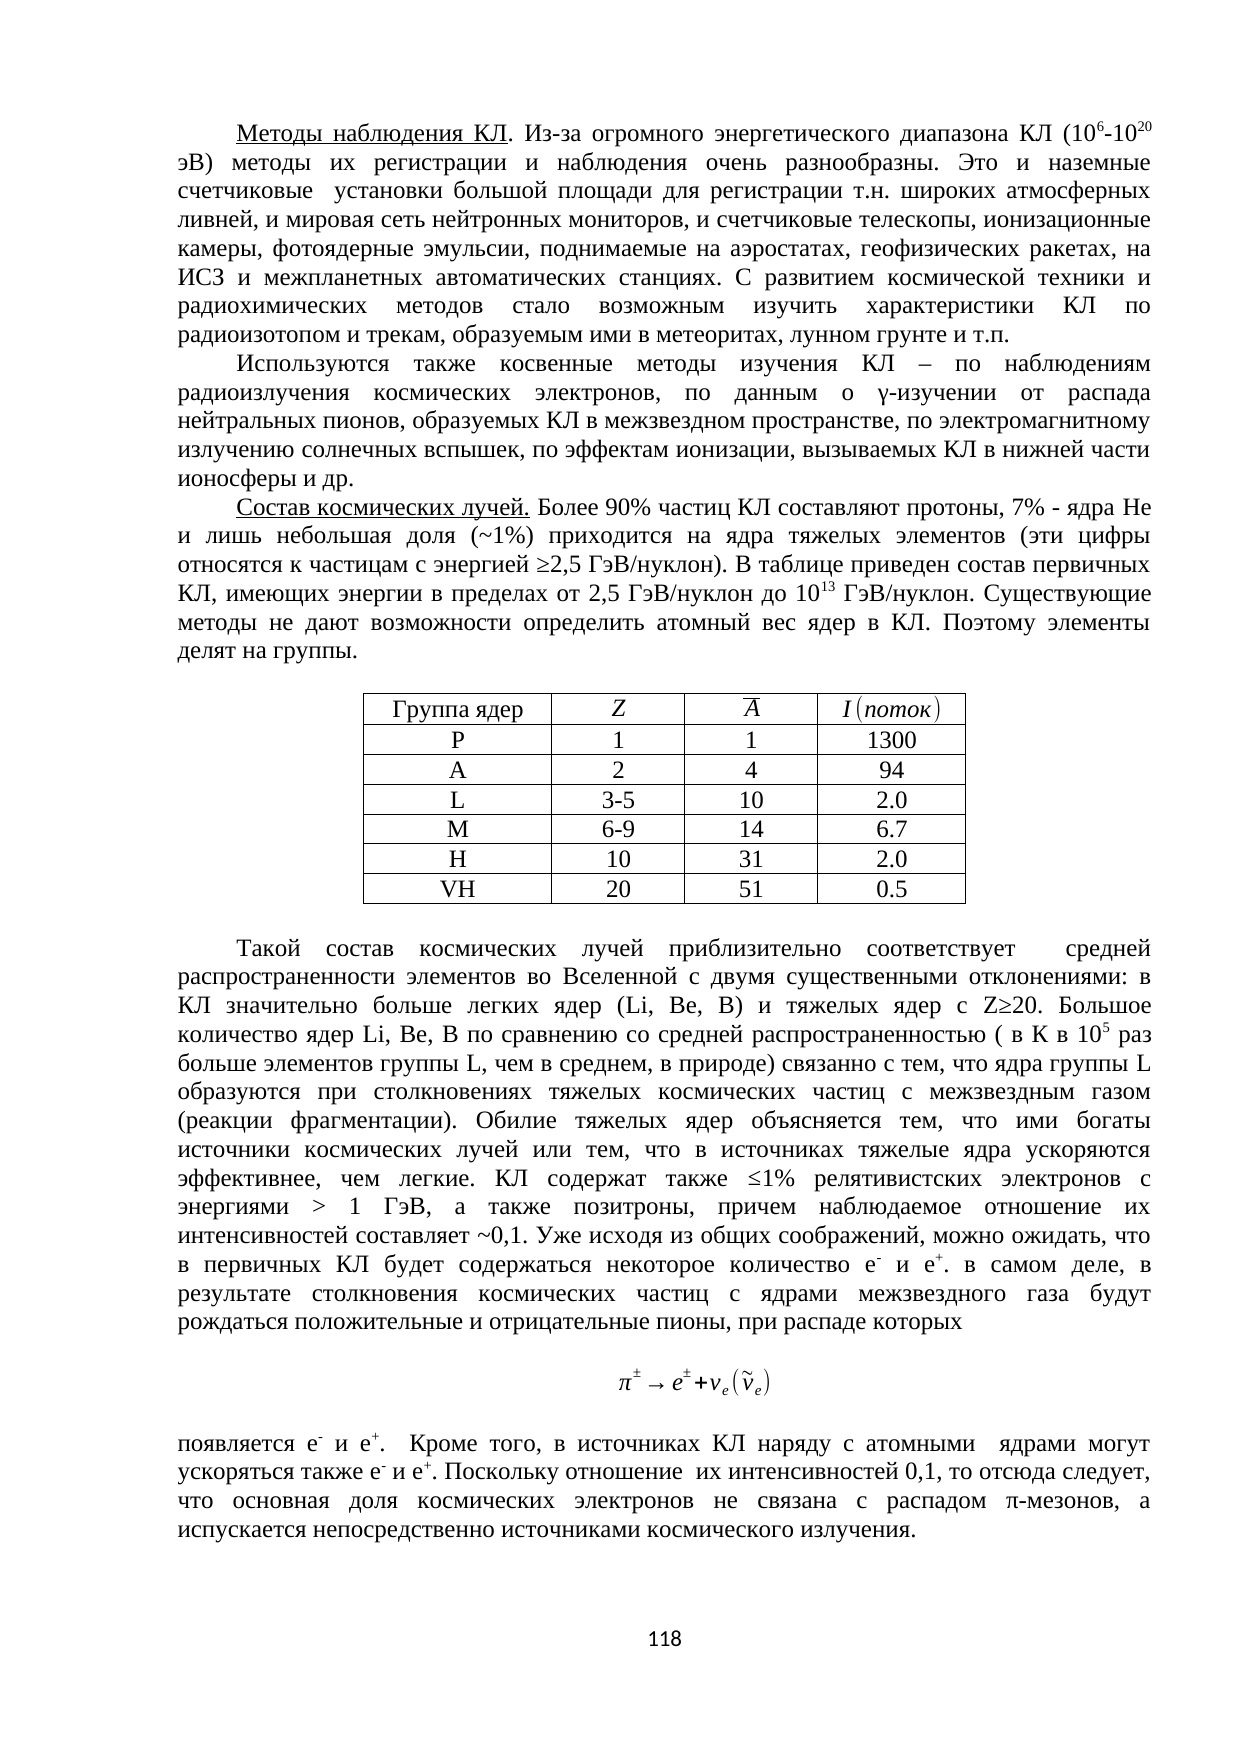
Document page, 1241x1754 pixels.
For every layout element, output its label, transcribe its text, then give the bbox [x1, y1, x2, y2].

table_header [552, 694, 684, 724]
text Такой состав космических лучей приблизительно соответствует средней распространенности элементов во Вселенной с двумя существенными отклонениями: в КЛ значительно больше легких ядер (Li, Be, B) и тяжелых ядер с Z≥20. Большое количество ядер Li, Be, B по сравнению со средней распространенностью ( в К в 105 раз больше элементов группы L, чем в среднем, в природе) связанно с тем, что ядра группы L образуются при столкновениях тяжелых космических частиц с межзвездным газом (реакции фрагментации). Обилие тяжелых ядер объясняется тем, что ими богаты источники космических лучей или тем, что в источниках тяжелые ядра ускоряются эффективнее, чем легкие. КЛ содержат также 1% релятивистских электронов с энергиями > 1 ГэВ, а также позитроны, причем наблюдаемое отношение их интенсивностей составляет ~0,1. Уже исходя из общих соображений, можно ожидать, что в первичных КЛ будет содержаться некоторое количество е- и е+. в самом деле, в результате столкновения космических частиц с ядрами межзвездного газа будут рождаться положительные и отрицательные пионы, при распаде которых [177, 933, 1152, 1335]
table_header Группа ядер [364, 694, 551, 724]
text появляется е- и е+. Кроме того, в источниках КЛ наряду с атомными ядрами могут ускоряться также е- и е+. Поскольку отношение их интенсивностей 0,1, то отсюда следует, что основная доля космических электронов не связана с распадом π-мезонов, а испускается непосредственно источниками космического излучения. [177, 1428, 1152, 1543]
table_cell 2.0 [818, 844, 965, 873]
table_cell Α [364, 755, 551, 784]
table_cell H [364, 844, 551, 873]
text Используются также косвенные методы изучения КЛ – по наблюдениям радиоизлучения космических электронов, по данным о γ-изучении от распада нейтральных пионов, образуемых КЛ в межзвездном пространстве, по электромагнитному излучению солнечных вспышек, по эффектам ионизации, вызываемых КЛ в нижней части ионосферы и др. [177, 348, 1152, 492]
text Состав космических лучей. Более 90% частиц КЛ составляют протоны, 7% - ядра He и лишь небольшая доля (~1%) приходится на ядра тяжелых элементов (эти цифры относятся к частицам с энергией ≥2,5 ГэВ/нуклон). В таблице приведен состав первичных КЛ, имеющих энергии в пределах от 2,5 ГэВ/нуклон до 1013 ГэВ/нуклон. Существующие методы не дают возможности определить атомный вес ядер в КЛ. Поэтому элементы делят на группы. [177, 492, 1152, 664]
table_cell 3-5 [552, 785, 684, 813]
table_cell 4 [685, 755, 817, 784]
table_cell 6-9 [552, 815, 684, 843]
table_cell 14 [685, 815, 817, 843]
table_cell 6.7 [818, 815, 965, 843]
table_cell 20 [552, 874, 684, 903]
table_cell P [364, 725, 551, 754]
table_cell 2 [552, 755, 684, 784]
table_cell 10 [552, 844, 684, 873]
table_header [685, 694, 817, 724]
table_cell 10 [685, 785, 817, 813]
table_cell 1 [685, 725, 817, 754]
table_cell 0.5 [818, 874, 965, 903]
table_cell 31 [685, 844, 817, 873]
table_cell 94 [818, 755, 965, 784]
table_cell 51 [685, 874, 817, 903]
table_header [818, 694, 965, 724]
table_cell VH [364, 874, 551, 903]
table_cell 2.0 [818, 785, 965, 813]
table_cell L [364, 785, 551, 813]
text Методы наблюдения КЛ. Из-за огромного энергетического диапазона КЛ (106-1020 эВ) методы их регистрации и наблюдения очень разнообразны. Это и наземные счетчиковые установки большой площади для регистрации т.н. широких атмосферных ливней, и мировая сеть нейтронных мониторов, и счетчиковые телескопы, ионизационные камеры, фотоядерные эмульсии, поднимаемые на аэростатах, геофизических ракетах, на ИСЗ и межпланетных автоматических станциях. С развитием космической техники и радиохимических методов стало возможным изучить характеристики КЛ по радиоизотопом и трекам, образуемым ими в метеоритах, лунном грунте и т.п. [177, 118, 1152, 348]
table_cell 1300 [818, 725, 965, 754]
table_cell M [364, 815, 551, 843]
table_cell 1 [552, 725, 684, 754]
